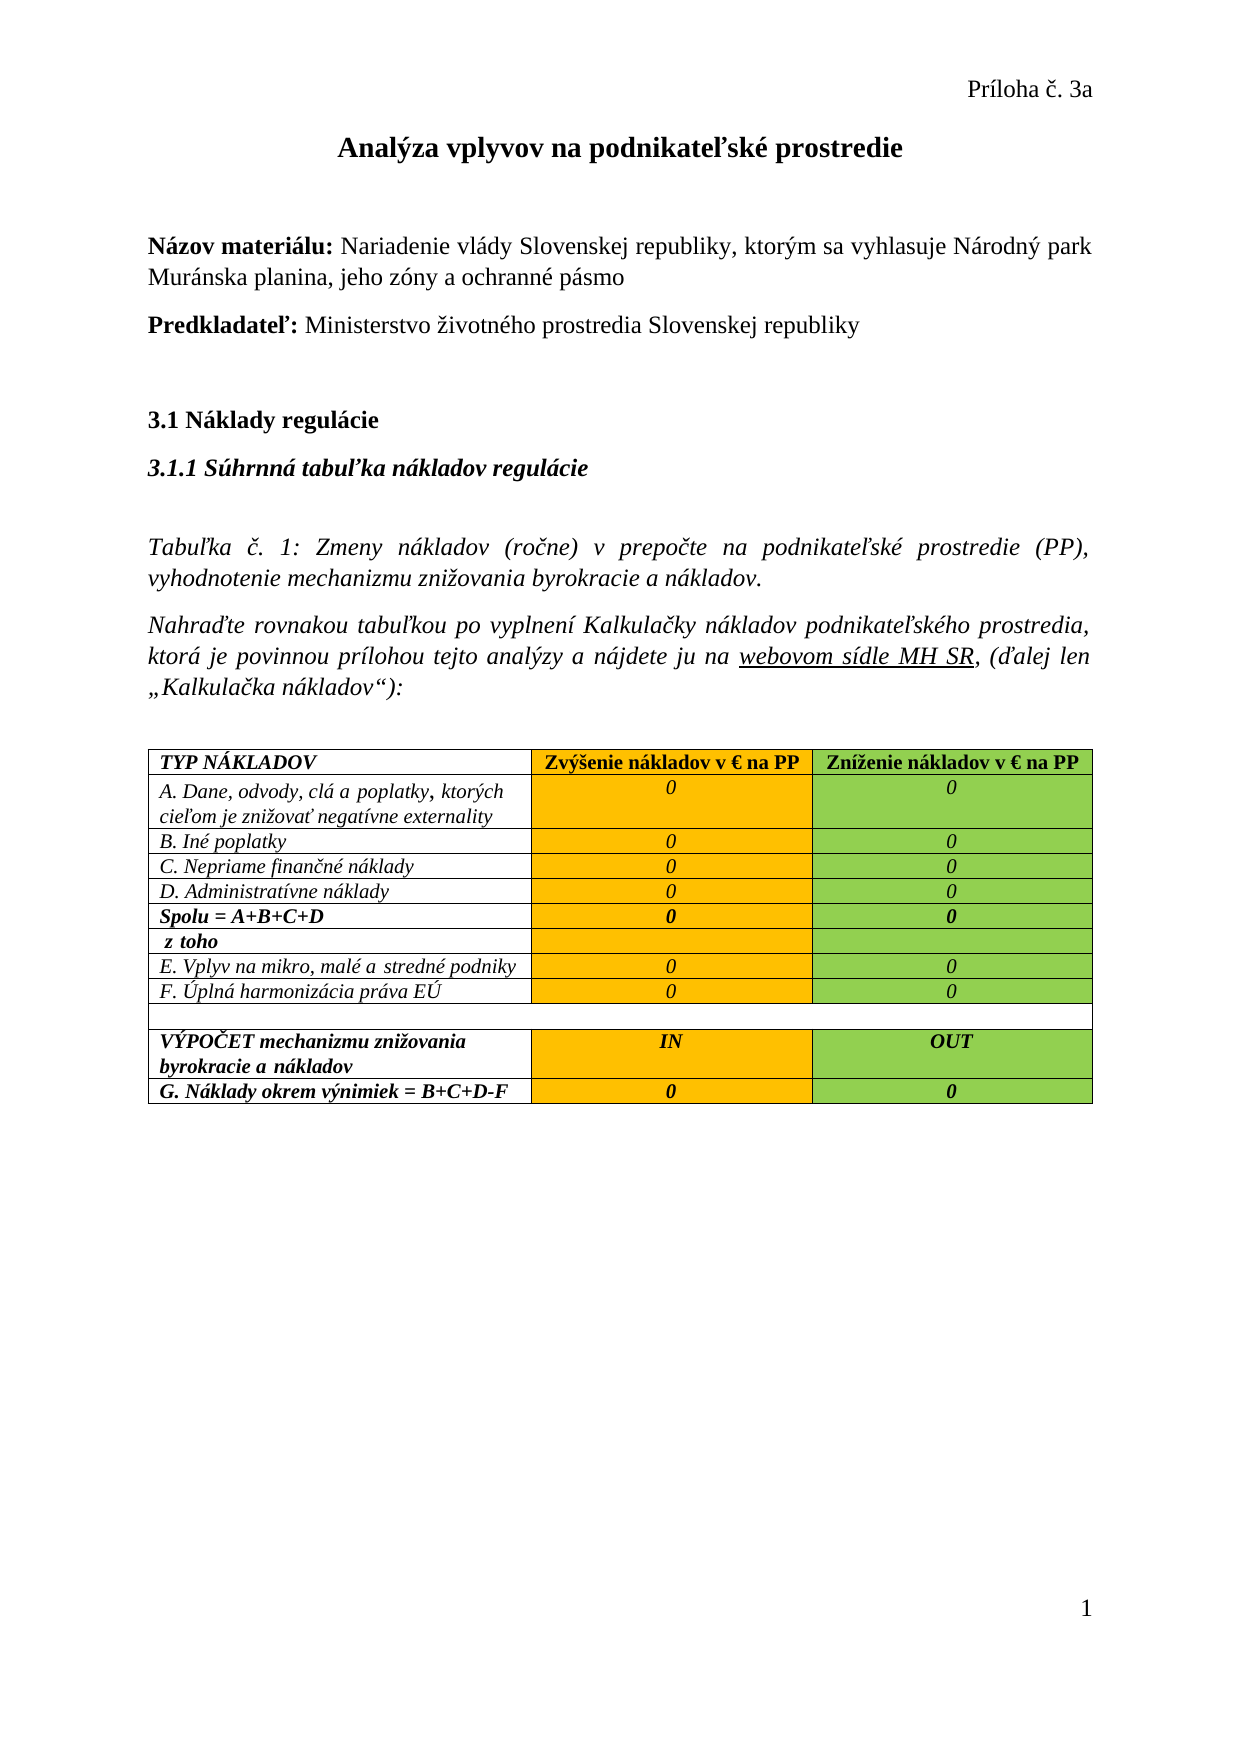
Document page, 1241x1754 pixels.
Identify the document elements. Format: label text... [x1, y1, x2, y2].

text 3.1.1 Súhrnná tabuľka nákladov regulácie [148, 453, 1093, 482]
table_cell G. Náklady okrem výnimiek = B+C+D-F [149, 1079, 531, 1103]
table_cell [149, 1004, 1092, 1028]
text 3.1 Náklady regulácie [148, 405, 1093, 434]
table_cell 0 [813, 979, 1092, 1003]
table_cell D. Administratívne náklady [149, 879, 531, 903]
table_cell 0 [532, 904, 812, 928]
table_cell B. Iné poplatky [149, 829, 531, 853]
table_cell z toho [149, 929, 531, 953]
table_cell VÝPOČET mechanizmu znižovania byrokracie a nákladov [149, 1030, 531, 1078]
table_cell 0 [532, 775, 812, 828]
table_cell 0 [532, 879, 812, 903]
text Analýza vplyvov na podnikateľské prostredie [148, 131, 1093, 164]
table_cell [532, 929, 812, 953]
table_cell 0 [532, 954, 812, 978]
table_cell 0 [813, 1079, 1092, 1103]
table_cell IN [532, 1030, 812, 1078]
table_cell 0 [813, 775, 1092, 828]
table_header TYP NÁKLADOV [149, 750, 531, 774]
table_cell 0 [813, 829, 1092, 853]
table_cell 0 [532, 829, 812, 853]
text Názov materiálu: Nariadenie vlády Slovenskej republiky, ktorým sa vyhlasuje Národný park Muránska planina, jeho zóny a ochranné pásmo [148, 231, 1093, 291]
table_cell 0 [532, 1079, 812, 1103]
table_cell [813, 929, 1092, 953]
table_cell OUT [813, 1030, 1092, 1078]
table_cell 0 [813, 954, 1092, 978]
table_cell C. Nepriame finančné náklady [149, 854, 531, 878]
table_header Zvýšenie nákladov v € na PP [532, 750, 812, 774]
table_cell A. Dane, odvody, clá a poplatky, ktorých cieľom je znižovať negatívne externality [149, 775, 531, 828]
text Predkladateľ: Ministerstvo životného prostredia Slovenskej republiky [148, 310, 1093, 338]
table_cell F. Úplná harmonizácia práva EÚ [149, 979, 531, 1003]
table_cell 0 [532, 979, 812, 1003]
text Tabuľka č. 1: Zmeny nákladov (ročne) v prepočte na podnikateľské prostredie (PP), vyhodnotenie mechanizmu znižovania byrokracie a nákladov. [148, 532, 1093, 591]
table_cell 0 [813, 879, 1092, 903]
table_cell 0 [813, 854, 1092, 878]
table_header Zníženie nákladov v € na PP [813, 750, 1092, 774]
table_cell 0 [532, 854, 812, 878]
table_cell E. Vplyv na mikro, malé a stredné podniky [149, 954, 531, 978]
text Nahraďte rovnakou tabuľkou po vyplnení Kalkulačky nákladov podnikateľského prostredia, ktorá je povinnou prílohou tejto analýzy a nájdete ju na webovom sídle MH SR, (ďalej len „Kalkulačka nákladov“): [148, 610, 1093, 701]
table_cell Spolu = A+B+C+D [149, 904, 531, 928]
table_cell 0 [813, 904, 1092, 928]
